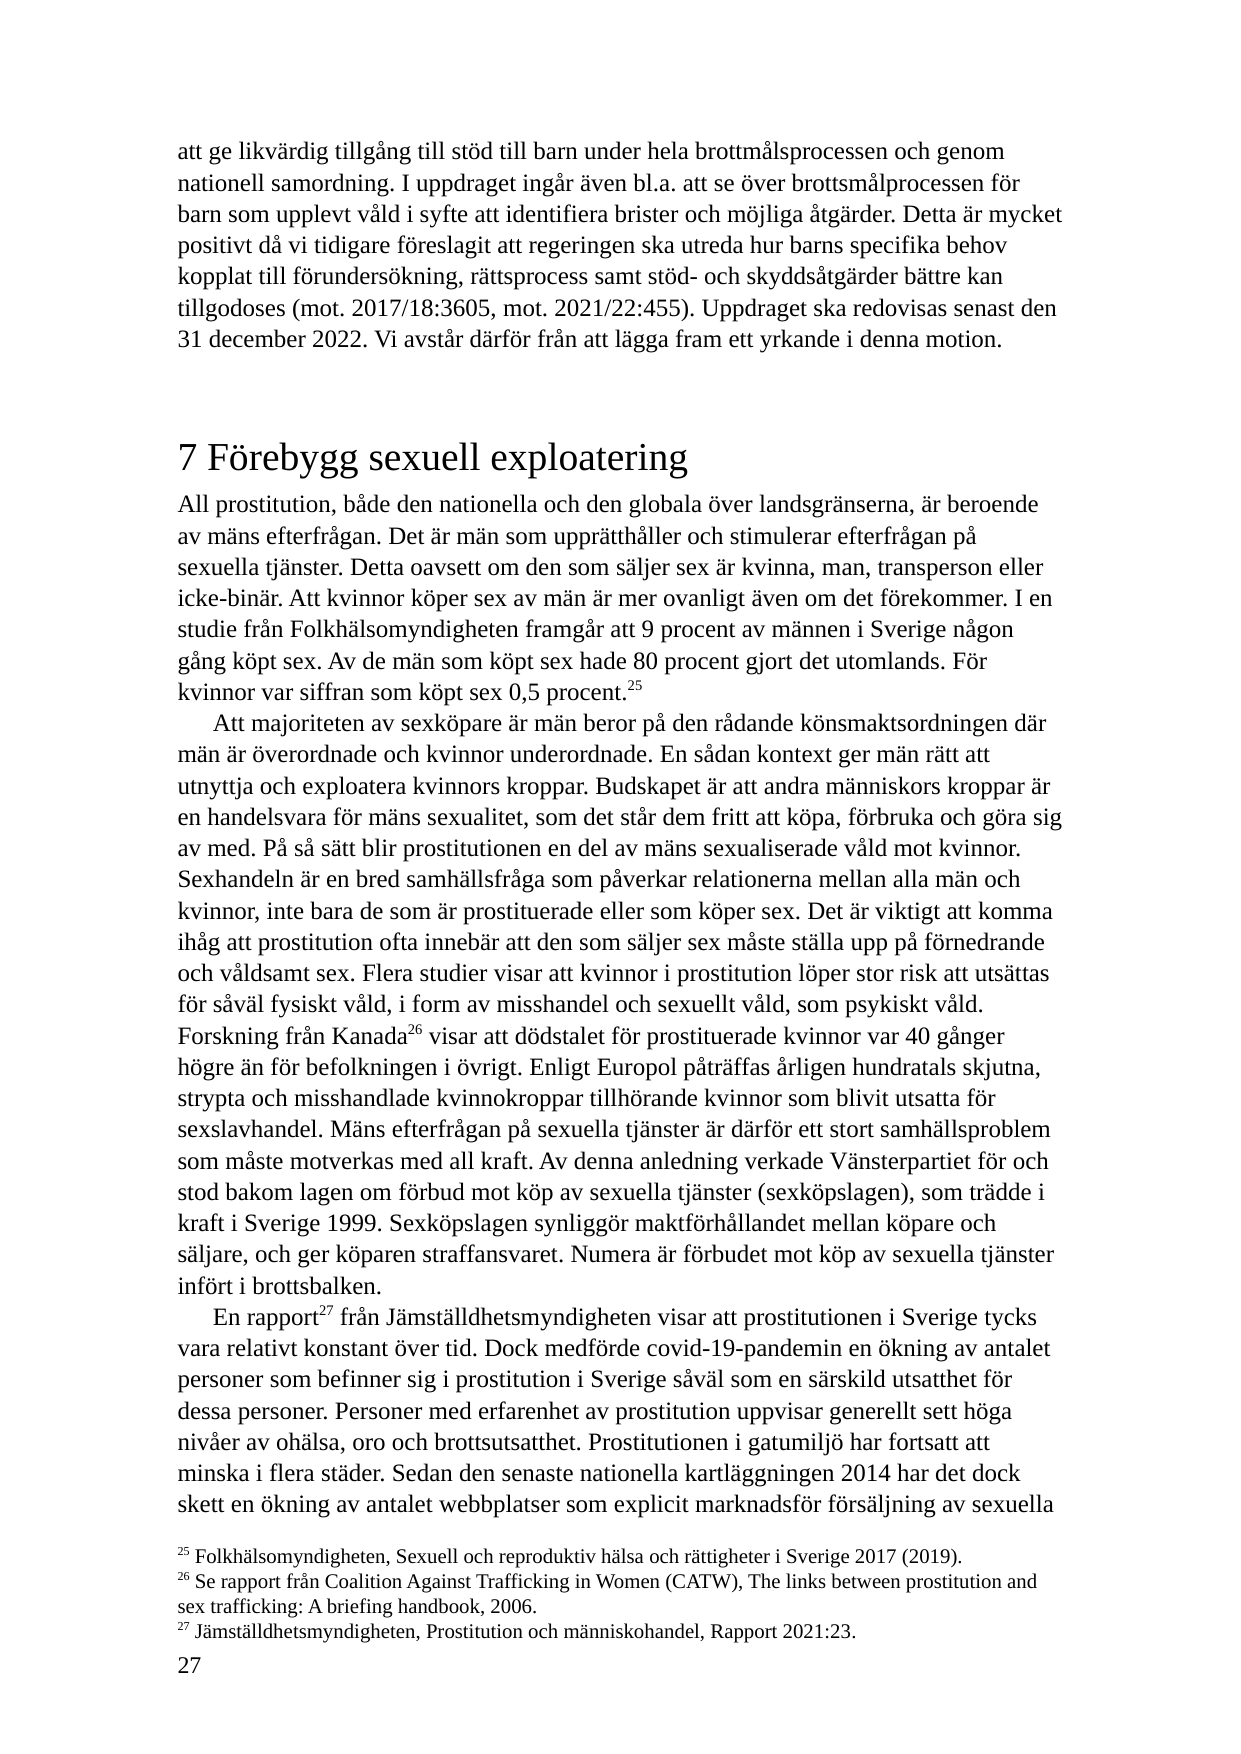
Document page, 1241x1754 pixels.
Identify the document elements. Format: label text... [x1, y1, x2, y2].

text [177, 134, 1063, 353]
text All prostitution, både den nationella och den globala över landsgränserna, är beroende av mäns efterfrågan. Det är män som upprätthåller och stimulerar efterfrågan på sexuella tjänster. Detta oavsett om den som säljer sex är kvinna, man, transperson eller icke-binär. Att kvinnor köper sex av män är mer ovanligt även om det förekommer. I en studie från Folkhälsomyndigheten framgår att 9 procent av männen i Sverige någon gång köpt sex. Av de män som köpt sex hade 80 procent gjort det utomlands. För kvinnor var siffran som köpt sex 0,5 procent. [177, 487, 1063, 706]
text Förebygg sexuell exploatering [177, 438, 1063, 479]
text Att majoriteten av sexköpare är män beror på den rådande könsmaktsordningen där män är överordnade och kvinnor underordnade. En sådan kontext ger män rätt att utnyttja och exploatera kvinnors kroppar. Budskapet är att andra människors kroppar är en handelsvara för mäns sexualitet, som det står dem fritt att köpa, förbruka och göra sig av med. På så sätt blir prostitutionen en del av mäns sexualiserade våld mot kvinnor. Sexhandeln är en bred samhällsfråga som påverkar relationerna mellan alla män och kvinnor, inte bara de som är prostituerade eller som köper sex. Det är viktigt att komma ihåg att prostitution ofta innebär att den som säljer sex måste ställa upp på förnedrande och våldsamt sex. Flera studier visar att kvinnor i prostitution löper stor risk att utsättas för såväl fysiskt våld, i form av misshandel och sexuellt våld, som psykiskt våld. Forskning från Kanada visar att dödstalet för prostituerade kvinnor var 40 gånger högre än för befolkningen i övrigt. Enligt Europol påträffas årligen hundratals skjutna, strypta och misshandlade kvinnokroppar tillhörande kvinnor som blivit utsatta för sexslavhandel. Mäns efterfrågan på sexuella tjänster är därför ett stort samhällsproblem som måste motverkas med all kraft. Av denna anledning verkade Vänsterpartiet för och stod bakom lagen om förbud mot köp av sexuella tjänster (sexköpslagen), som trädde i kraft i Sverige 1999. Sexköpslagen synliggör maktförhållandet mellan köpare och säljare, och ger köparen straffansvaret. Numera är förbudet mot köp av sexuella tjänster infört i brottsbalken. [177, 706, 1063, 1299]
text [177, 1299, 1063, 1518]
